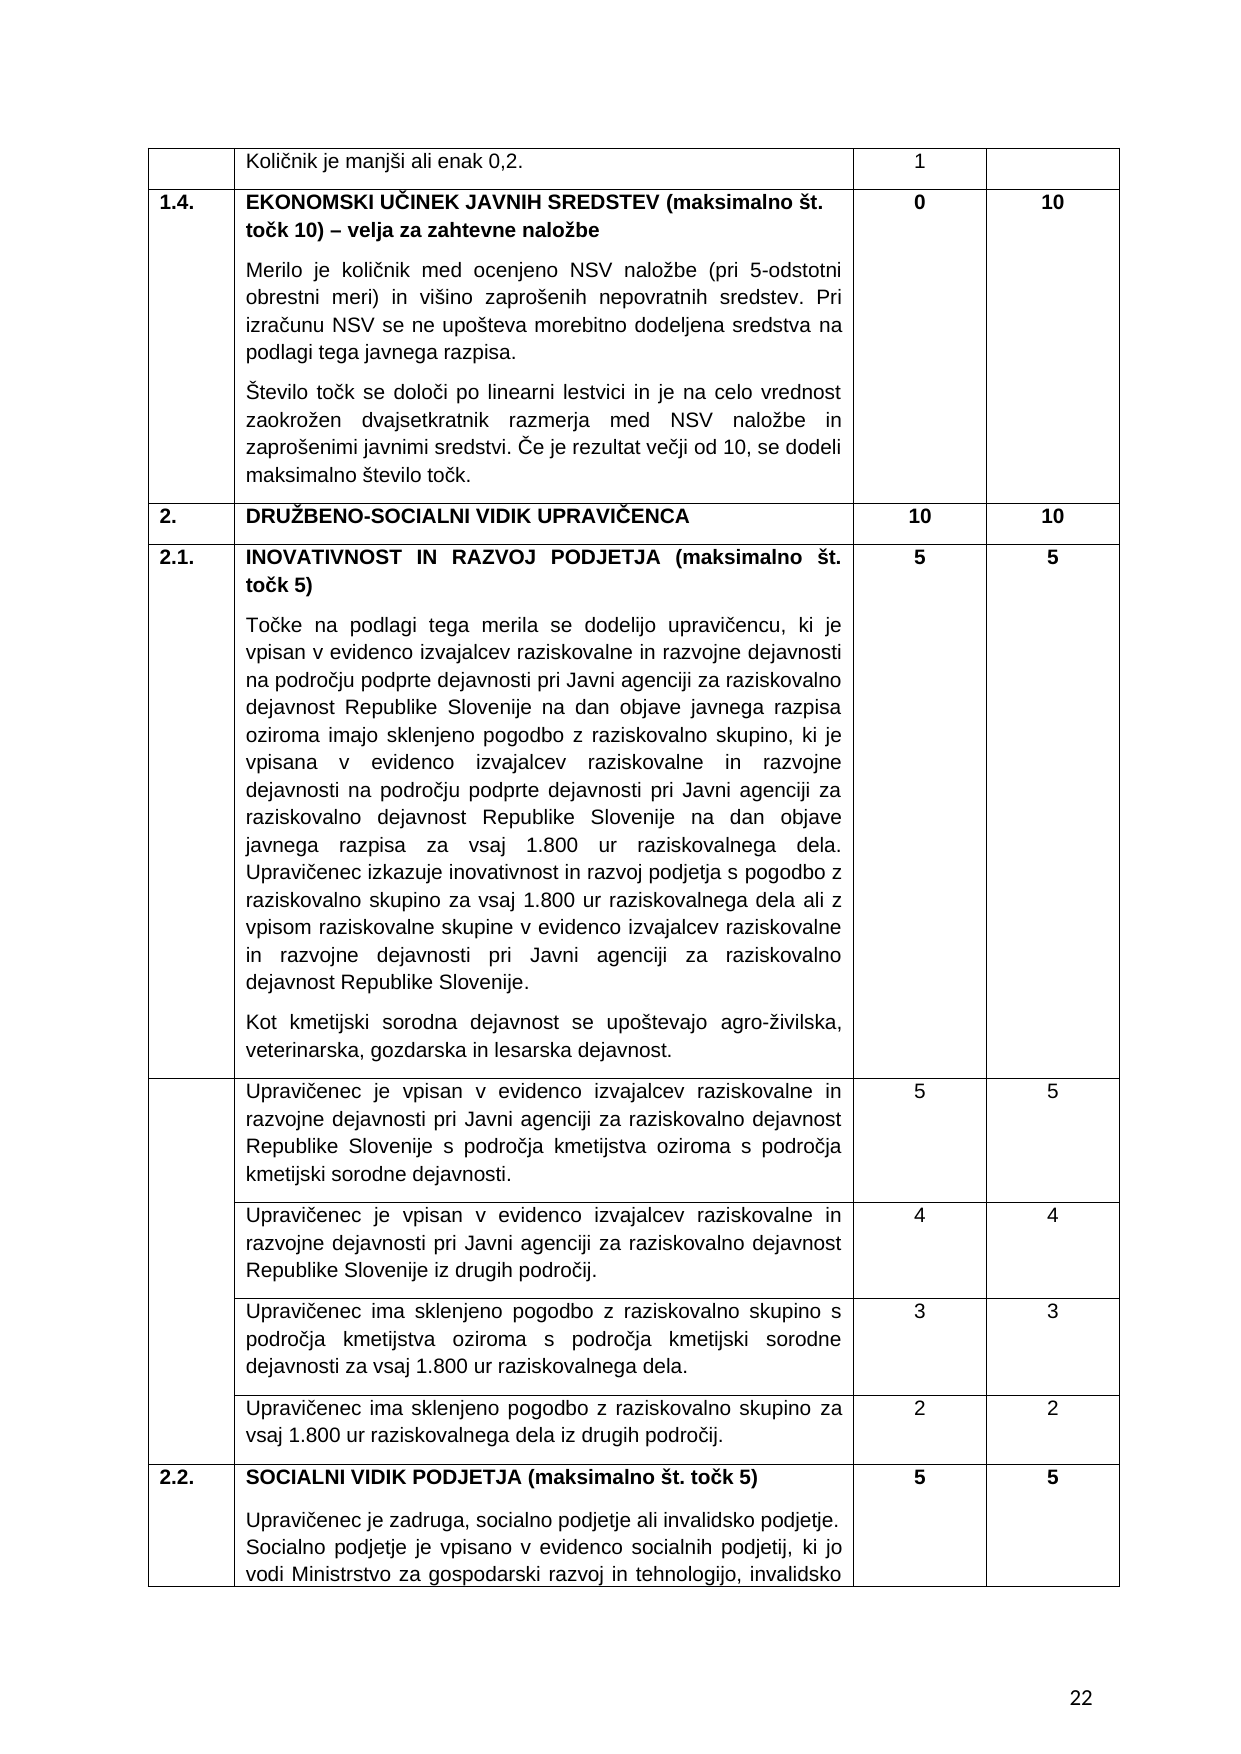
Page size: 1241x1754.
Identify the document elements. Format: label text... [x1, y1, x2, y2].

table_cell 5 [854, 1079, 986, 1202]
table_cell 2 [987, 1396, 1119, 1463]
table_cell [235, 1465, 853, 1586]
table_cell 5 [987, 1465, 1119, 1586]
table_cell 2.2. [149, 1465, 234, 1586]
table_cell 3 [854, 1299, 986, 1394]
table_cell 4 [987, 1203, 1119, 1298]
table_cell 2 [854, 1396, 986, 1463]
table_cell 0 [854, 190, 986, 503]
table_cell DRUŽBENO-SOCIALNI VIDIK UPRAVIČENCA [235, 504, 853, 544]
table_cell EKONOMSKI UČINEK JAVNIH SREDSTEV (maksimalno št. točk 10) – velja za zahtevne naložbe Merilo je količnik med ocenjeno NSV naložbe (pri 5-odstotni obrestni meri) in višino zaprošenih nepovratnih sredstev. Pri izračunu NSV se ne upošteva morebitno dodeljena sredstva na podlagi tega javnega razpisa. Število točk se določi po linearni lestvici in je na celo vrednost zaokrožen dvajsetkratnik razmerja med NSV naložbe in zaprošenimi javnimi sredstvi. Če je rezultat večji od 10, se dodeli maksimalno število točk. [235, 190, 853, 503]
table_cell [149, 1079, 234, 1463]
table_cell 10 [987, 504, 1119, 544]
table_cell Količnik je manjši ali enak 0,2. [235, 149, 853, 189]
table_cell 5 [987, 1079, 1119, 1202]
table_cell Upravičenec je vpisan v evidenco izvajalcev raziskovalne in razvojne dejavnosti pri Javni agenciji za raziskovalno dejavnost Republike Slovenije s področja kmetijstva oziroma s področja kmetijski sorodne dejavnosti. [235, 1079, 853, 1202]
table_cell 2. [149, 504, 234, 544]
table_cell 4 [854, 1203, 986, 1298]
table_cell INOVATIVNOST IN RAZVOJ PODJETJA (maksimalno št. točk 5) Točke na podlagi tega merila se dodelijo upravičencu, ki je vpisan v evidenco izvajalcev raziskovalne in razvojne dejavnosti na področju podprte dejavnosti pri Javni agenciji za raziskovalno dejavnost Republike Slovenije na dan objave javnega razpisa oziroma imajo sklenjeno pogodbo z raziskovalno skupino, ki je vpisana v evidenco izvajalcev raziskovalne in razvojne dejavnosti na področju podprte dejavnosti pri Javni agenciji za raziskovalno dejavnost Republike Slovenije na dan objave javnega razpisa za vsaj 1.800 ur raziskovalnega dela. Upravičenec izkazuje inovativnost in razvoj podjetja s pogodbo z raziskovalno skupino za vsaj 1.800 ur raziskovalnega dela ali z vpisom raziskovalne skupine v evidenco izvajalcev raziskovalne in razvojne dejavnosti pri Javni agenciji za raziskovalno dejavnost Republike Slovenije. Kot kmetijski sorodna dejavnost se upoštevajo agro-živilska, veterinarska, gozdarska in lesarska dejavnost. [235, 545, 853, 1078]
table_cell 1.4. [149, 190, 234, 503]
table_cell Upravičenec ima sklenjeno pogodbo z raziskovalno skupino s področja kmetijstva oziroma s področja kmetijski sorodne dejavnosti za vsaj 1.800 ur raziskovalnega dela. [235, 1299, 853, 1394]
table_cell 5 [987, 545, 1119, 1078]
table_cell 5 [854, 545, 986, 1078]
table_cell 2.1. [149, 545, 234, 1078]
table_cell 3 [987, 1299, 1119, 1394]
table_cell 5 [854, 1465, 986, 1586]
table_cell Upravičenec ima sklenjeno pogodbo z raziskovalno skupino za vsaj 1.800 ur raziskovalnega dela iz drugih področij. [235, 1396, 853, 1463]
table_cell 10 [987, 190, 1119, 503]
table_cell 10 [854, 504, 986, 544]
table_cell Upravičenec je vpisan v evidenco izvajalcev raziskovalne in razvojne dejavnosti pri Javni agenciji za raziskovalno dejavnost Republike Slovenije iz drugih področij. [235, 1203, 853, 1298]
table_cell 1 [854, 149, 986, 189]
